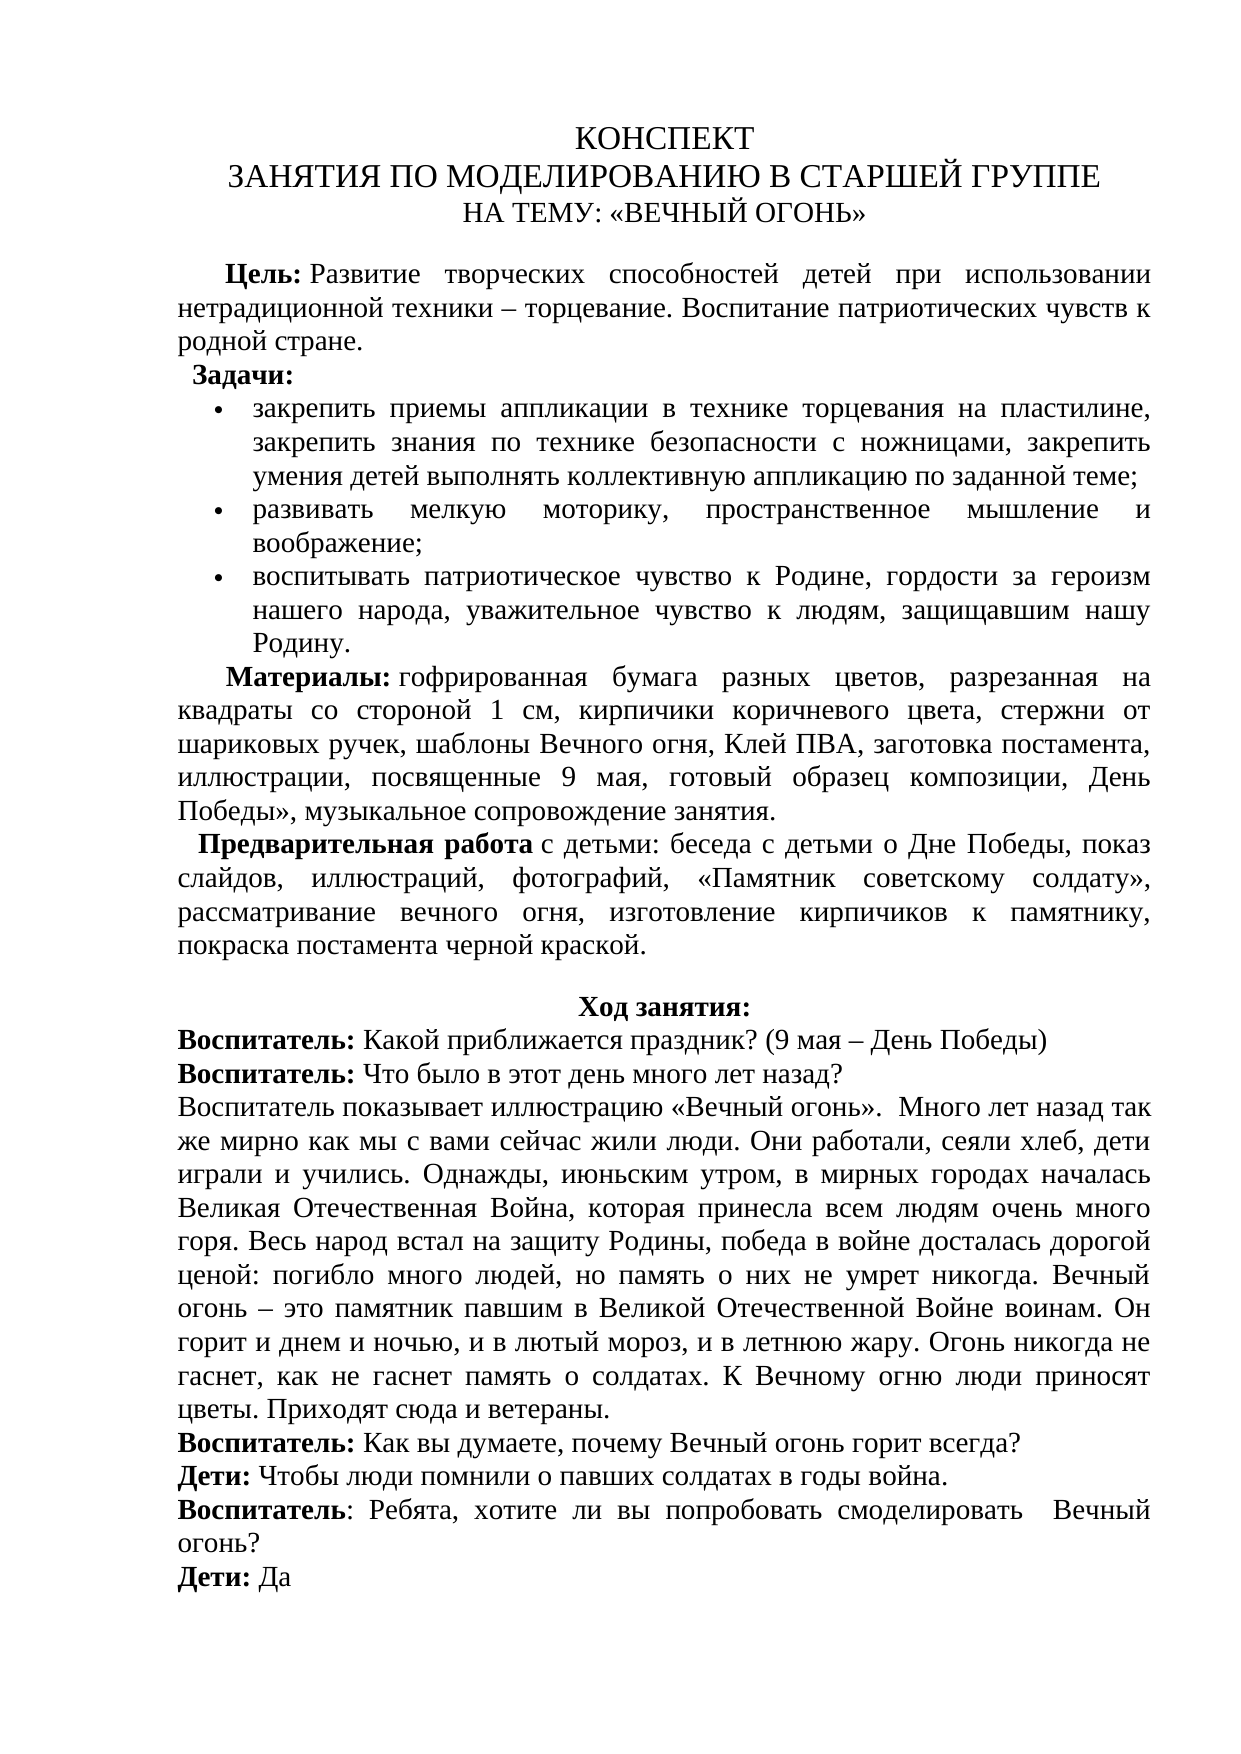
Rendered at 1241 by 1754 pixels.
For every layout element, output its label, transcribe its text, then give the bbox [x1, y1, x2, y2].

text НА ТЕМУ: «ВЕЧНЫЙ ОГОНЬ» [177, 195, 1152, 228]
list воспитывать патриотическое чувство к Родине, гордости за героизм нашего народа, уважительное чувство к людям, защищавшим нашу Родину. [215, 558, 1152, 659]
text ЗАНЯТИЯ ПО МОДЕЛИРОВАНИЮ В СТАРШЕЙ ГРУППЕ [177, 156, 1152, 195]
list развивать мелкую моторику, пространственное мышление и воображение; [215, 491, 1152, 558]
text Материалы: гофрированная бумага разных цветов, разрезанная на квадраты со стороной 1 см, кирпичики коричневого цвета, стержни от шариковых ручек, шаблоны Вечного огня, Клей ПВА, заготовка постамента, иллюстрации, посвященные 9 мая, готовый образец композиции, День Победы», музыкальное сопровождение занятия. [177, 659, 1152, 827]
text Воспитатель: Как вы думаете, почему Вечный огонь горит всегда? [177, 1425, 1152, 1458]
text Воспитатель: Что было в этот день много лет назад? [177, 1056, 1152, 1089]
text Дети: Чтобы люди помнили о павших солдатах в годы война. [177, 1458, 1152, 1492]
text Предварительная работа с детьми: беседа с детьми о Дне Победы, показ слайдов, иллюстраций, фотографий, «Памятник советскому солдату», рассматривание вечного огня, изготовление кирпичиков к памятнику, покраска постамента черной краской. [177, 827, 1152, 961]
text Цель: Развитие творческих способностей детей при использовании нетрадиционной техники – торцевание. Воспитание патриотических чувств к родной стране. [177, 256, 1152, 357]
text Ход занятия: [177, 989, 1152, 1022]
text Дети: Да [177, 1559, 1152, 1592]
list закрепить приемы аппликации в технике торцевания на пластилине, закрепить знания по технике безопасности с ножницами, закрепить умения детей выполнять коллективную аппликацию по заданной теме; [215, 391, 1152, 491]
text Воспитатель показывает иллюстрацию «Вечный огонь». Много лет назад так же мирно как мы с вами сейчас жили люди. Они работали, сеяли хлеб, дети играли и учились. Однажды, июньским утром, в мирных городах началась Великая Отечественная Война, которая принесла всем людям очень много горя. Весь народ встал на защиту Родины, победа в войне досталась дорогой ценой: погибло много людей, но память о них не умрет никогда. Вечный огонь – это памятник павшим в Великой Отечественной Войне воинам. Он горит и днем и ночью, и в лютый мороз, и в летнюю жару. Огонь никогда не гаснет, как не гаснет память о солдатах. К Вечному огню люди приносят цветы. Приходят сюда и ветераны. [177, 1089, 1152, 1425]
text КОНСПЕКТ [177, 118, 1152, 156]
text Воспитатель: Ребята, хотите ли вы попробовать смоделировать Вечный огонь? [177, 1492, 1152, 1559]
text Воспитатель: Какой приближается праздник? (9 мая – День Победы) [177, 1022, 1152, 1056]
text Задачи: [177, 357, 1152, 391]
